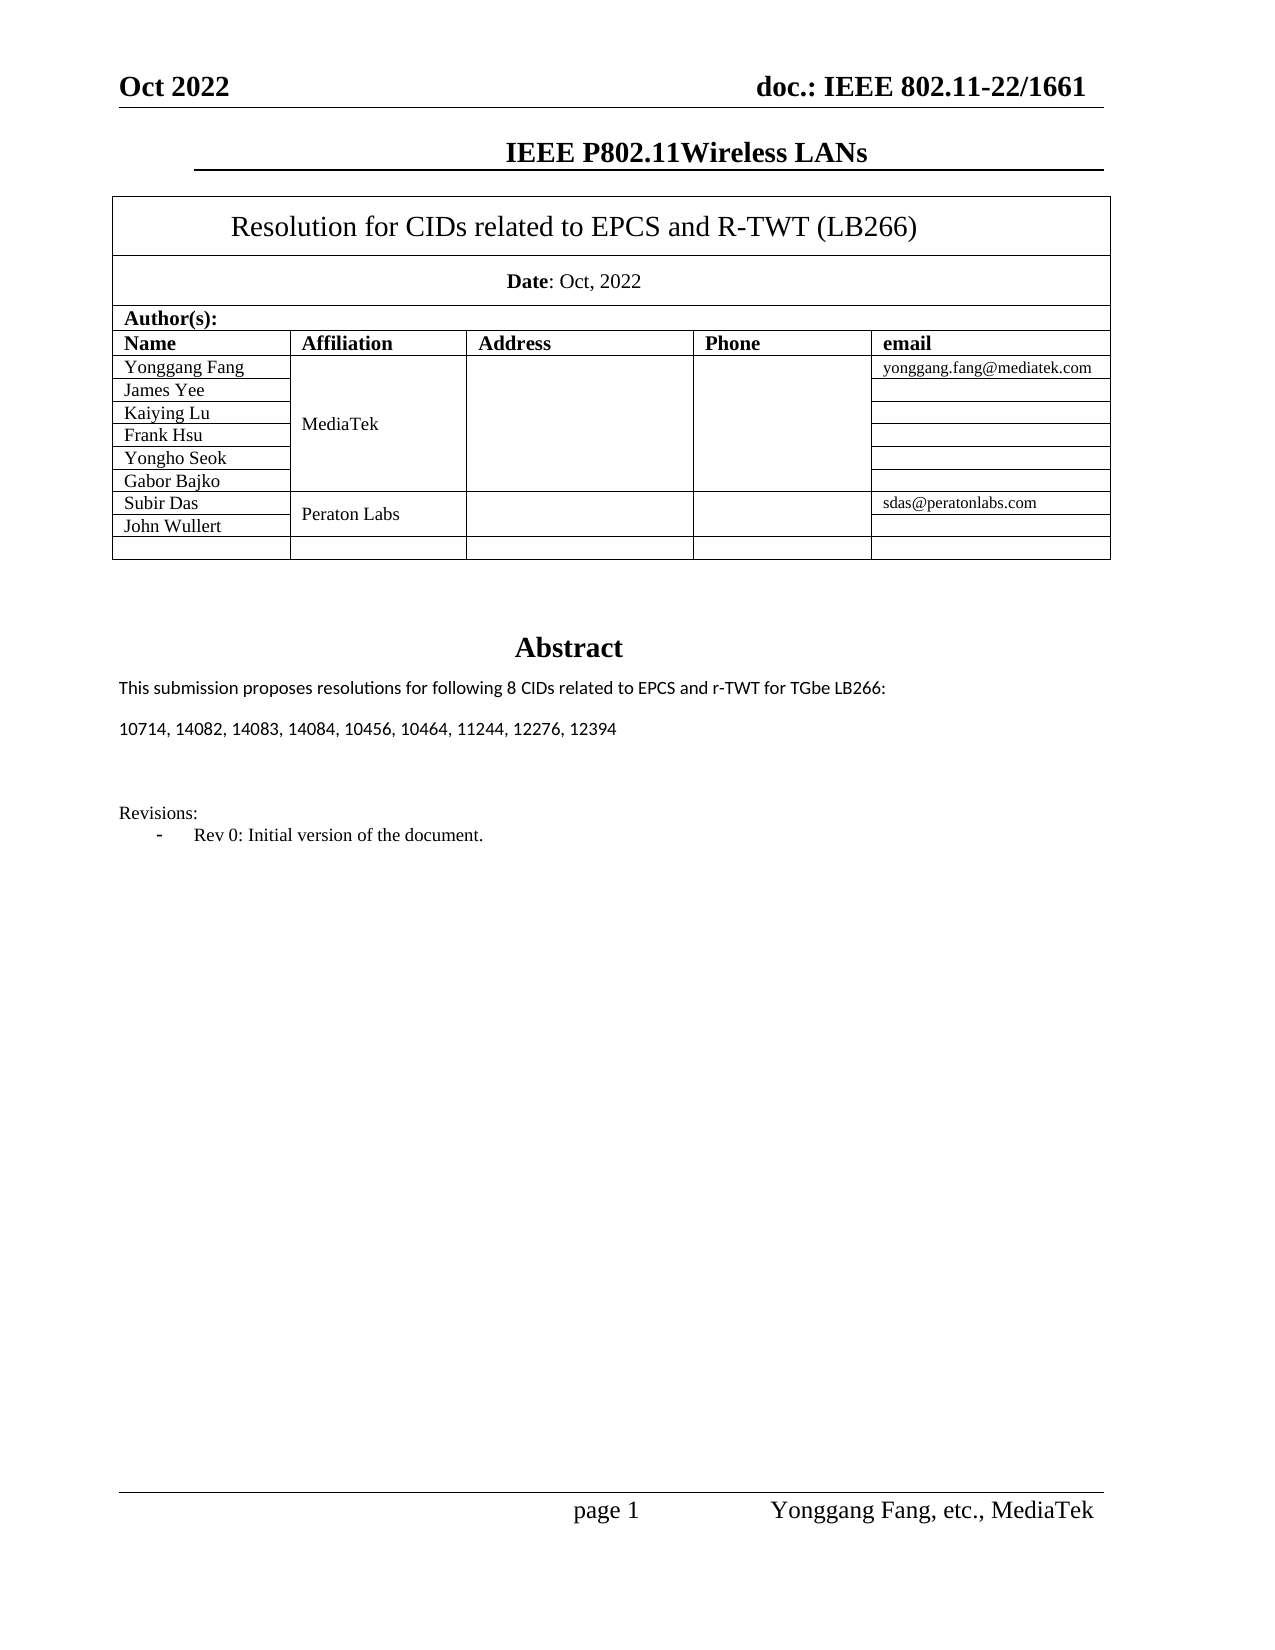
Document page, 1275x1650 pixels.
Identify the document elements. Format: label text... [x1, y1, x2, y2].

table_cell email [872, 331, 1110, 355]
table_cell Peraton Labs [291, 492, 466, 536]
table_cell James Yee [113, 379, 290, 401]
table_cell sdas@peratonlabs.com [872, 492, 1110, 514]
text IEEE P802.11Wireless LANs [194, 135, 1104, 169]
text Abstract [119, 630, 1104, 663]
table_cell [291, 537, 466, 559]
table_cell [694, 356, 871, 491]
list Rev 0: Initial version of the document. [156, 823, 1104, 845]
table_cell [872, 515, 1110, 536]
text This submission proposes resolutions for following 8 CIDs related to EPCS and r-TWT for TGbe LB266: [119, 676, 1104, 699]
table_cell Address [467, 331, 693, 355]
table_cell [872, 447, 1110, 468]
table_cell Date: Oct, 2022 [113, 256, 1110, 305]
table_cell Phone [694, 331, 871, 355]
table_cell Yongho Seok [113, 447, 290, 468]
table_cell Gabor Bajko [113, 470, 290, 491]
table_cell Kaiying Lu [113, 402, 290, 423]
table_cell yonggang.fang@mediatek.com [872, 356, 1110, 378]
text 10714, 14082, 14083, 14084, 10456, 10464, 11244, 12276, 12394 [119, 717, 1104, 740]
text Revisions: [119, 802, 1104, 823]
table_cell [694, 492, 871, 536]
table_cell [467, 356, 693, 491]
table_cell [872, 379, 1110, 401]
table_header Resolution for CIDs related to EPCS and R-TWT (LB266) [113, 197, 1110, 255]
table_cell [872, 424, 1110, 446]
table_cell [872, 537, 1110, 559]
table_cell [467, 492, 693, 536]
table_cell John Wullert [113, 515, 290, 536]
table_cell Affiliation [291, 331, 466, 355]
table_cell Frank Hsu [113, 424, 290, 446]
table_cell MediaTek [291, 356, 466, 491]
table_cell Author(s): [113, 306, 1110, 330]
table_cell Yonggang Fang [113, 356, 290, 378]
table_cell [872, 402, 1110, 423]
table_cell [113, 537, 290, 559]
table_cell Name [113, 331, 290, 355]
table_cell [872, 470, 1110, 491]
table_cell Subir Das [113, 492, 290, 514]
table_cell [467, 537, 693, 559]
table_cell [694, 537, 871, 559]
